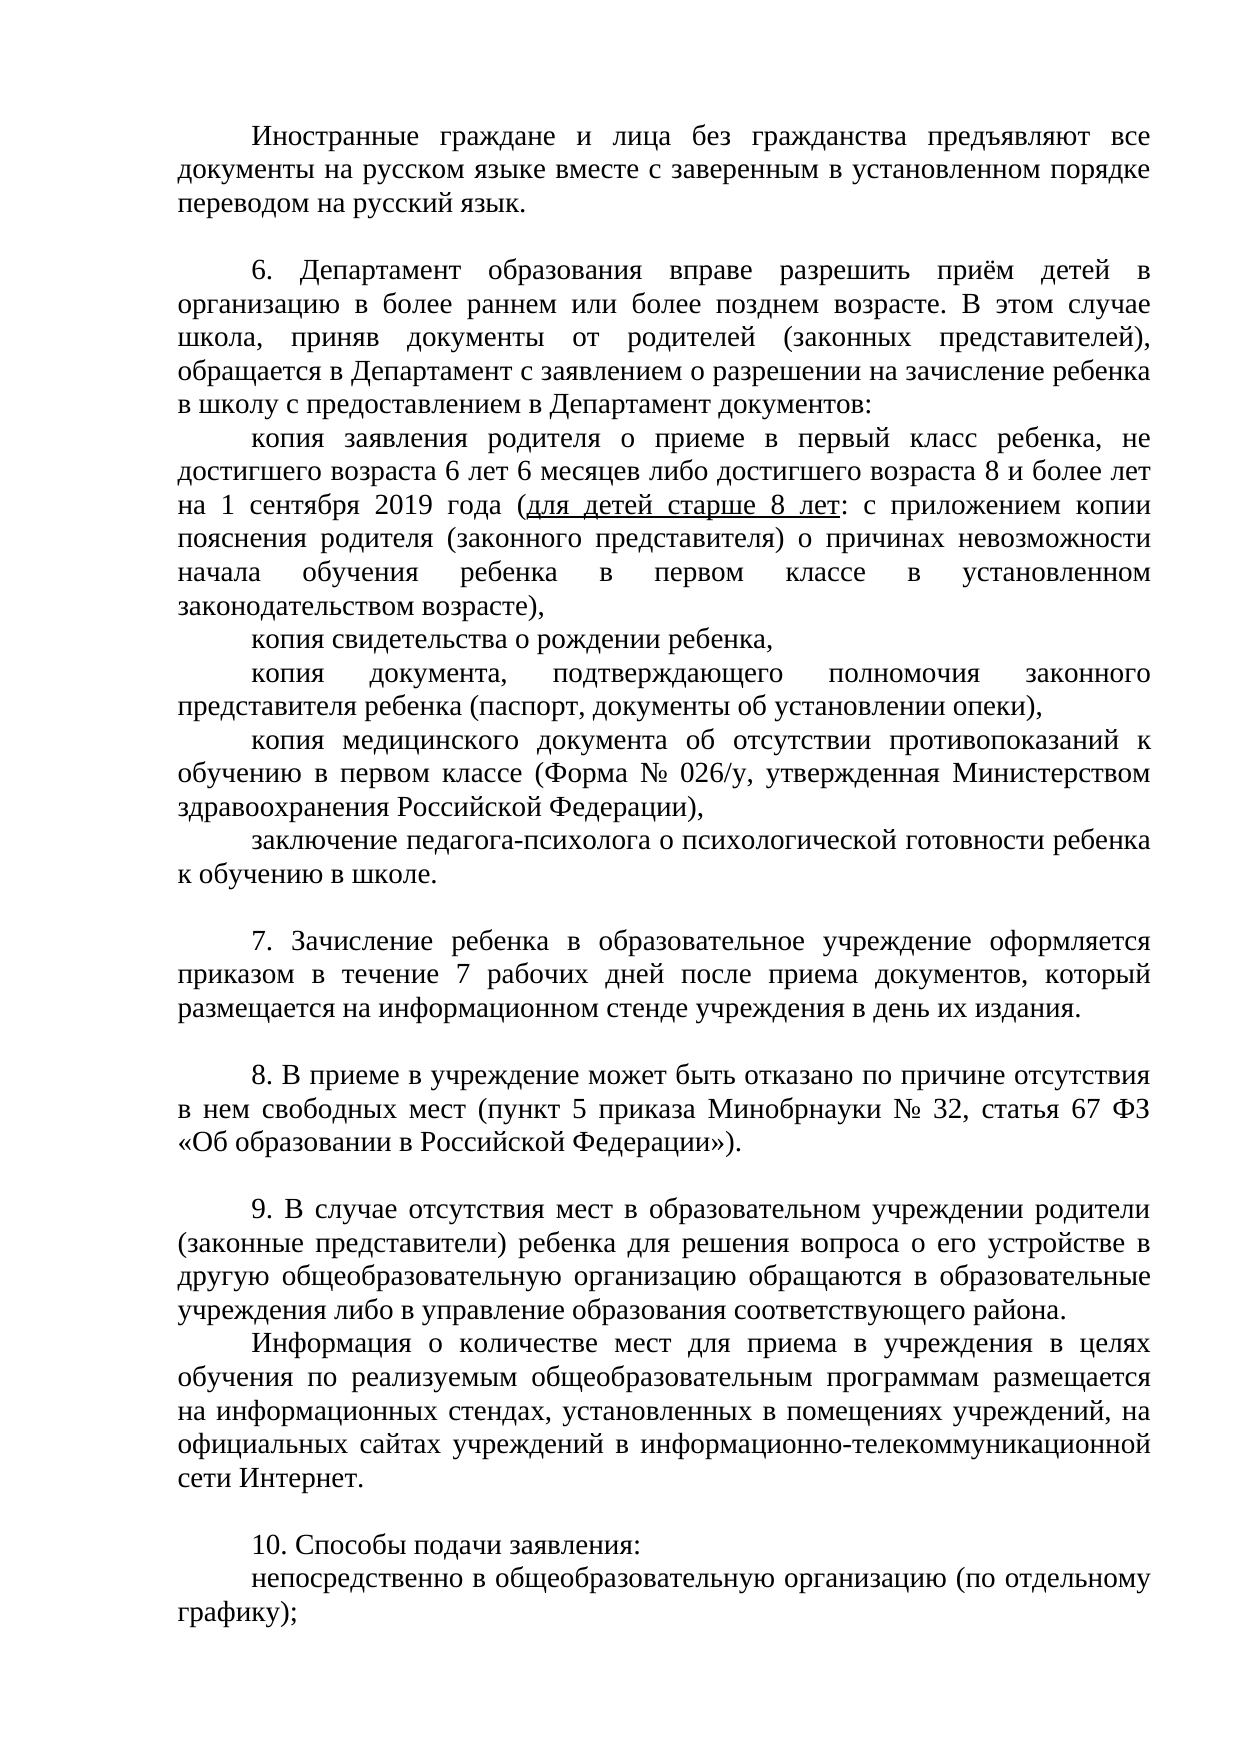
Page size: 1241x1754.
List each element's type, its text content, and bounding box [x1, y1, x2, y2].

text непосредственно в общеобразовательную организацию (по отдельному графику); [177, 1560, 1152, 1627]
text 6. Департамент образования вправе разрешить приём детей в организацию в более раннем или более позднем возрасте. В этом случае школа, приняв документы от родителей (законных представителей), обращается в Департамент с заявлением о разрешении на зачисление ребенка в школу с предоставлением в Департамент документов: [177, 252, 1152, 420]
text копия медицинского документа об отсутствии противопоказаний к обучению в первом классе (Форма № 026/у, утвержденная Министерством здравоохранения Российской Федерации), [177, 722, 1152, 822]
text 10. Способы подачи заявления: [177, 1527, 1152, 1560]
text 7. Зачисление ребенка в образовательное учреждение оформляется приказом в течение 7 рабочих дней после приема документов, который размещается на информационном стенде учреждения в день их издания. [177, 923, 1152, 1024]
text 9. В случае отсутствия мест в образовательном учреждении родители (законные представители) ребенка для решения вопроса о его устройстве в другую общеобразовательную организацию обращаются в образовательные учреждения либо в управление образования соответствующего района. [177, 1191, 1152, 1326]
text Иностранные граждане и лица без гражданства предъявляют все документы на русском языке вместе с заверенным в установленном порядке переводом на русский язык. [177, 118, 1152, 219]
text копия заявления родителя о приеме в первый класс ребенка, не достигшего возраста 6 лет 6 месяцев либо достигшего возраста 8 и более лет на 1 сентября 2019 года (для детей старше 8 лет: с приложением копии пояснения родителя (законного представителя) о причинах невозможности начала обучения ребенка в первом классе в установленном законодательством возрасте), [177, 420, 1152, 621]
text копия свидетельства о рождении ребенка, [177, 621, 1152, 655]
text Информация о количестве мест для приема в учреждения в целях обучения по реализуемым общеобразовательным программам размещается на информационных стендах, установленных в помещениях учреждений, на официальных сайтах учреждений в информационно-телекоммуникационной сети Интернет. [177, 1326, 1152, 1493]
text заключение педагога-психолога о психологической готовности ребенка к обучению в школе. [177, 822, 1152, 889]
text 8. В приеме в учреждение может быть отказано по причине отсутствия в нем свободных мест (пункт 5 приказа Минобрнауки № 32, статья 67 ФЗ «Об образовании в Российской Федерации»). [177, 1057, 1152, 1158]
text копия документа, подтверждающего полномочия законного представителя ребенка (паспорт, документы об установлении опеки), [177, 655, 1152, 722]
